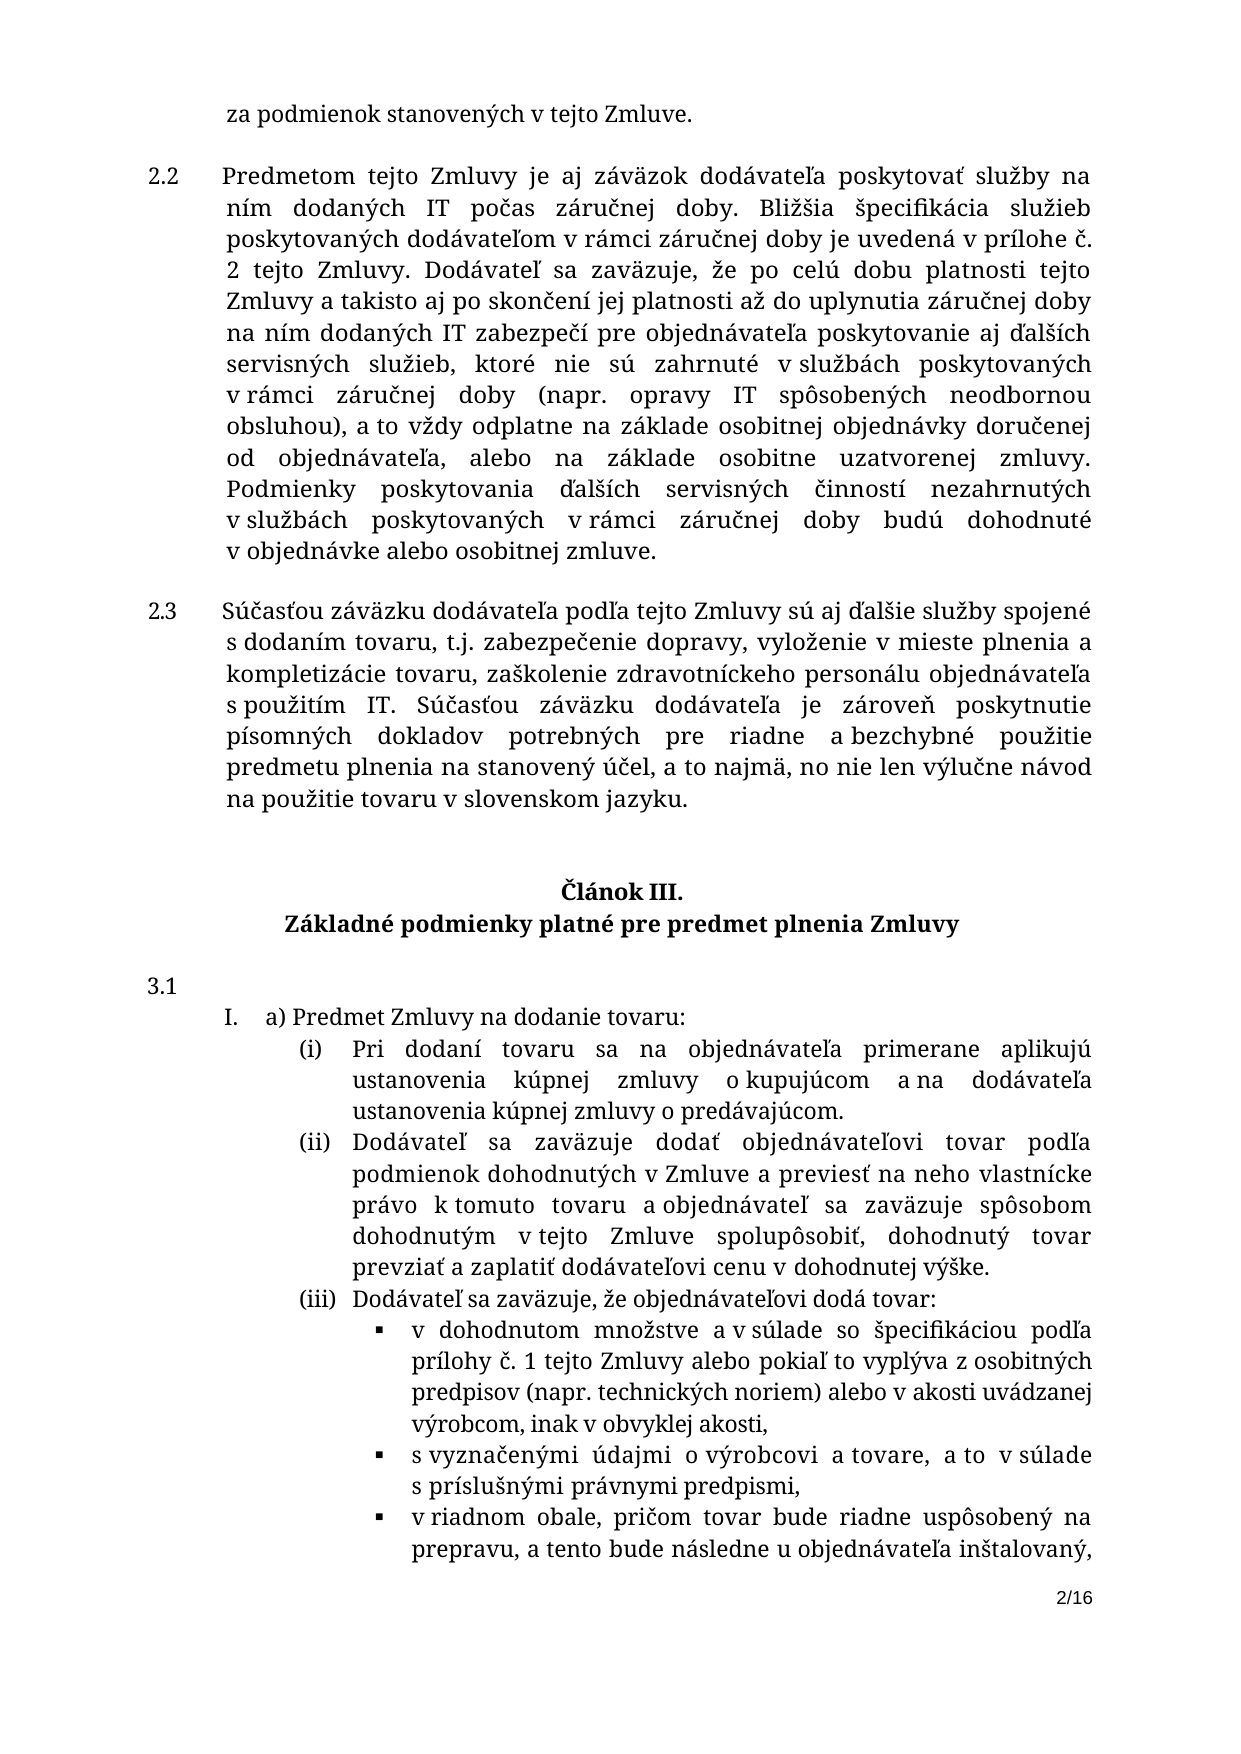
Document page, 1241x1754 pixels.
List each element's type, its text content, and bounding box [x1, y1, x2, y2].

text 3.1 [147, 970, 1092, 1001]
text Článok III. [152, 876, 1092, 907]
list Predmetom tejto Zmluvy je aj záväzok dodávateľa poskytovať služby na ním dodaných IT počas záručnej doby. Bližšia špecifikácia služieb poskytovaných dodávateľom v rámci záručnej doby je uvedená v prílohe č. 2 tejto Zmluvy. Dodávateľ sa zaväzuje, že po celú dobu platnosti tejto Zmluvy a takisto aj po skončení jej platnosti až do uplynutia záručnej doby na ním dodaných IT zabezpečí pre objednávateľa poskytovanie aj ďalších servisných služieb, ktoré nie sú zahrnuté v službách poskytovaných v rámci záručnej doby (napr. opravy IT spôsobených neodbornou obsluhou), a to vždy odplatne na základe osobitnej objednávky doručenej od objednávateľa, alebo na základe osobitne uzatvorenej zmluvy. Podmienky poskytovania ďalších servisných činností nezahrnutých v službách poskytovaných v rámci záručnej doby budú dohodnuté v objednávke alebo osobitnej zmluve. [148, 160, 1092, 567]
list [374, 1501, 1092, 1564]
list Súčasťou záväzku dodávateľa podľa tejto Zmluvy sú aj ďalšie služby spojené s dodaním tovaru, t.j. zabezpečenie dopravy, vyloženie v mieste plnenia a kompletizácie tovaru, zaškolenie zdravotníckeho personálu objednávateľa s použitím IT. Súčasťou záväzku dodávateľa je zároveň poskytnutie písomných dokladov potrebných pre riadne a bezchybné použitie predmetu plnenia na stanovený účel, a to najmä, no nie len výlučne návod na použitie tovaru v slovenskom jazyku. [148, 595, 1092, 814]
text Základné podmienky platné pre predmet plnenia Zmluvy [152, 907, 1092, 939]
list v dohodnutom množstve a v súlade so špecifikáciou podľa prílohy č. 1 tejto Zmluvy alebo pokiaľ to vyplýva z osobitných predpisov (napr. technických noriem) alebo v akosti uvádzanej výrobcom, inak v obvyklej akosti, [374, 1314, 1092, 1439]
list Dodávateľ sa zaväzuje, že objednávateľovi dodá tovar: [299, 1282, 1092, 1314]
list Dodávateľ sa zaväzuje dodať objednávateľovi tovar podľa podmienok dohodnutých v Zmluve a previesť na neho vlastnícke právo k tomuto tovaru a objednávateľ sa zaväzuje spôsobom dohodnutým v tejto Zmluve spolupôsobiť, dohodnutý tovar prevziať a zaplatiť dodávateľovi cenu v dohodnutej výške. [299, 1126, 1092, 1282]
list s vyznačenými údajmi o výrobcovi a tovare, a to v súlade s príslušnými právnymi predpismi, [374, 1439, 1092, 1501]
list Pri dodaní tovaru sa na objednávateľa primerane aplikujú ustanovenia kúpnej zmluvy o kupujúcom a na dodávateľa ustanovenia kúpnej zmluvy o predávajúcom. [299, 1032, 1092, 1126]
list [148, 98, 1092, 129]
list a) Predmet Zmluvy na dodanie tovaru: [224, 1001, 1092, 1032]
